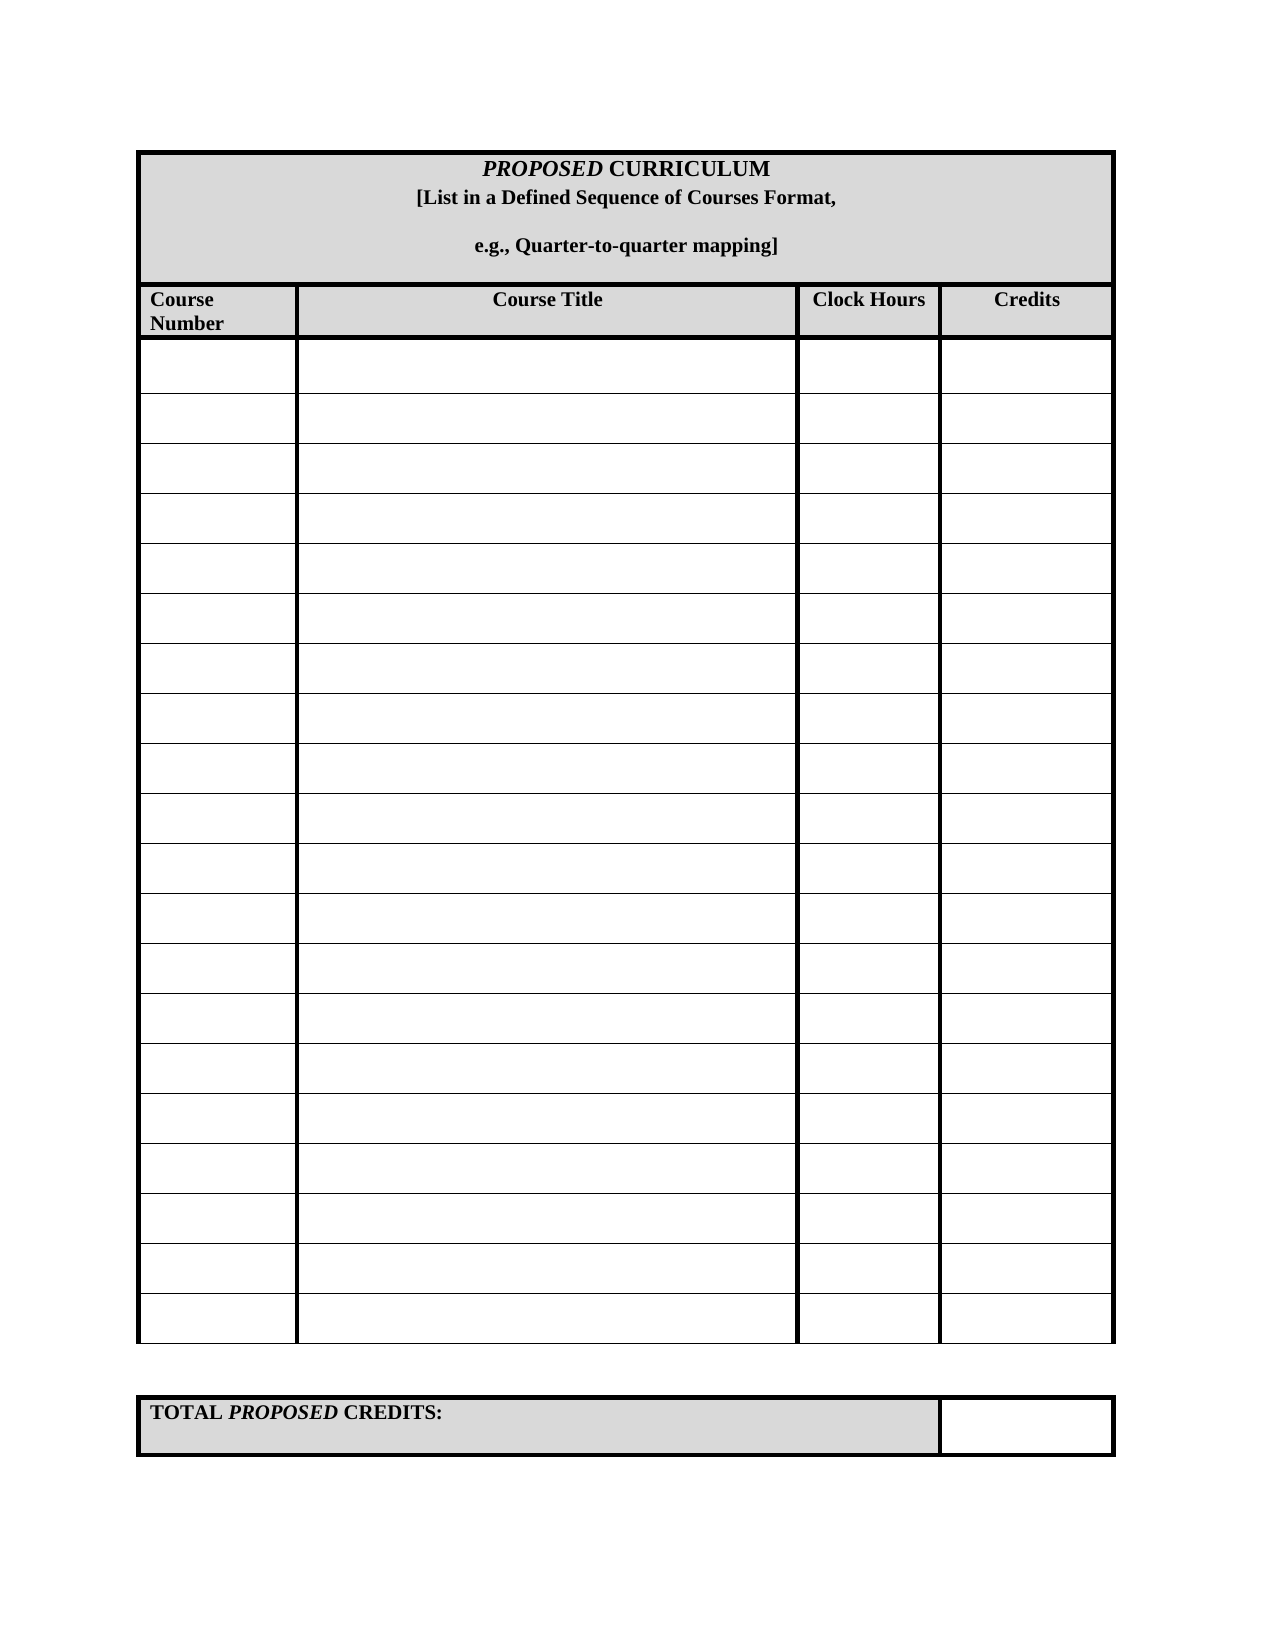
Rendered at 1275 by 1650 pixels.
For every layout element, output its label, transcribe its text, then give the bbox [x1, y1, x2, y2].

table_cell [299, 1094, 795, 1143]
table_cell [141, 1044, 295, 1093]
table_cell Course Number [141, 287, 295, 335]
table_cell [141, 944, 295, 993]
table_cell [299, 594, 795, 643]
table_cell [942, 844, 1111, 893]
table_cell [299, 844, 795, 893]
table_header PROPOSED CURRICULUM [List in a Defined Sequence of Courses Format, e.g., Quarter-to-quarter mapping] [141, 155, 1111, 282]
table_cell [942, 544, 1111, 593]
table_cell [942, 1194, 1111, 1243]
table_cell [942, 340, 1111, 393]
table_cell [299, 644, 795, 693]
table_cell [299, 394, 795, 443]
table_cell [299, 444, 795, 493]
table_cell [141, 1244, 295, 1293]
table_cell [800, 794, 938, 843]
table_cell [299, 544, 795, 593]
table_cell [800, 1144, 938, 1193]
table_cell [141, 1144, 295, 1193]
table_cell [299, 944, 795, 993]
table_cell [942, 1094, 1111, 1143]
table_cell [800, 594, 938, 643]
table_cell [141, 494, 295, 543]
table_cell [942, 694, 1111, 743]
table_cell [800, 1294, 938, 1343]
table_cell [299, 1044, 795, 1093]
table_header TOTAL PROPOSED CREDITS: [141, 1400, 938, 1453]
table_cell Clock Hours [800, 287, 938, 335]
table_cell [141, 1094, 295, 1143]
table_cell [141, 744, 295, 793]
table_cell [800, 394, 938, 443]
table_cell [141, 1194, 295, 1243]
table_cell [942, 1244, 1111, 1293]
table_cell [299, 794, 795, 843]
table_cell [299, 494, 795, 543]
table_cell [942, 594, 1111, 643]
table_cell [942, 1294, 1111, 1343]
table_cell [299, 1294, 795, 1343]
table_cell [299, 994, 795, 1043]
table_cell [942, 1044, 1111, 1093]
table_cell [141, 644, 295, 693]
table_cell [800, 994, 938, 1043]
table_cell [141, 340, 295, 393]
table_cell [800, 1244, 938, 1293]
table_cell [141, 544, 295, 593]
table_cell [299, 340, 795, 393]
table_cell [942, 644, 1111, 693]
table_cell [942, 794, 1111, 843]
table_cell [299, 744, 795, 793]
table_cell [942, 994, 1111, 1043]
table_cell [800, 844, 938, 893]
table_cell [942, 444, 1111, 493]
table_cell [800, 644, 938, 693]
table_cell Course Title [299, 287, 795, 335]
table_cell [800, 894, 938, 943]
table_cell [942, 894, 1111, 943]
table_cell [800, 944, 938, 993]
table_cell [800, 1044, 938, 1093]
table_cell [299, 694, 795, 743]
table_cell [942, 744, 1111, 793]
table_cell [800, 1194, 938, 1243]
table_cell [141, 994, 295, 1043]
table_cell [942, 394, 1111, 443]
table_cell [800, 744, 938, 793]
table_cell [800, 544, 938, 593]
table_cell [800, 494, 938, 543]
table_cell [141, 794, 295, 843]
table_cell [299, 1144, 795, 1193]
table_cell [141, 694, 295, 743]
table_cell [141, 1294, 295, 1343]
table_cell [942, 494, 1111, 543]
table_cell [942, 1144, 1111, 1193]
table_cell [800, 340, 938, 393]
table_cell [800, 694, 938, 743]
table_cell Credits [942, 287, 1111, 335]
table_cell [141, 844, 295, 893]
table_cell [800, 1094, 938, 1143]
table_cell [141, 594, 295, 643]
table_cell [141, 444, 295, 493]
table_cell [800, 444, 938, 493]
table_cell [141, 894, 295, 943]
table_cell [299, 894, 795, 943]
table_header [942, 1400, 1111, 1453]
table_cell [299, 1194, 795, 1243]
table_cell [141, 394, 295, 443]
table_cell [299, 1244, 795, 1293]
table_cell [942, 944, 1111, 993]
